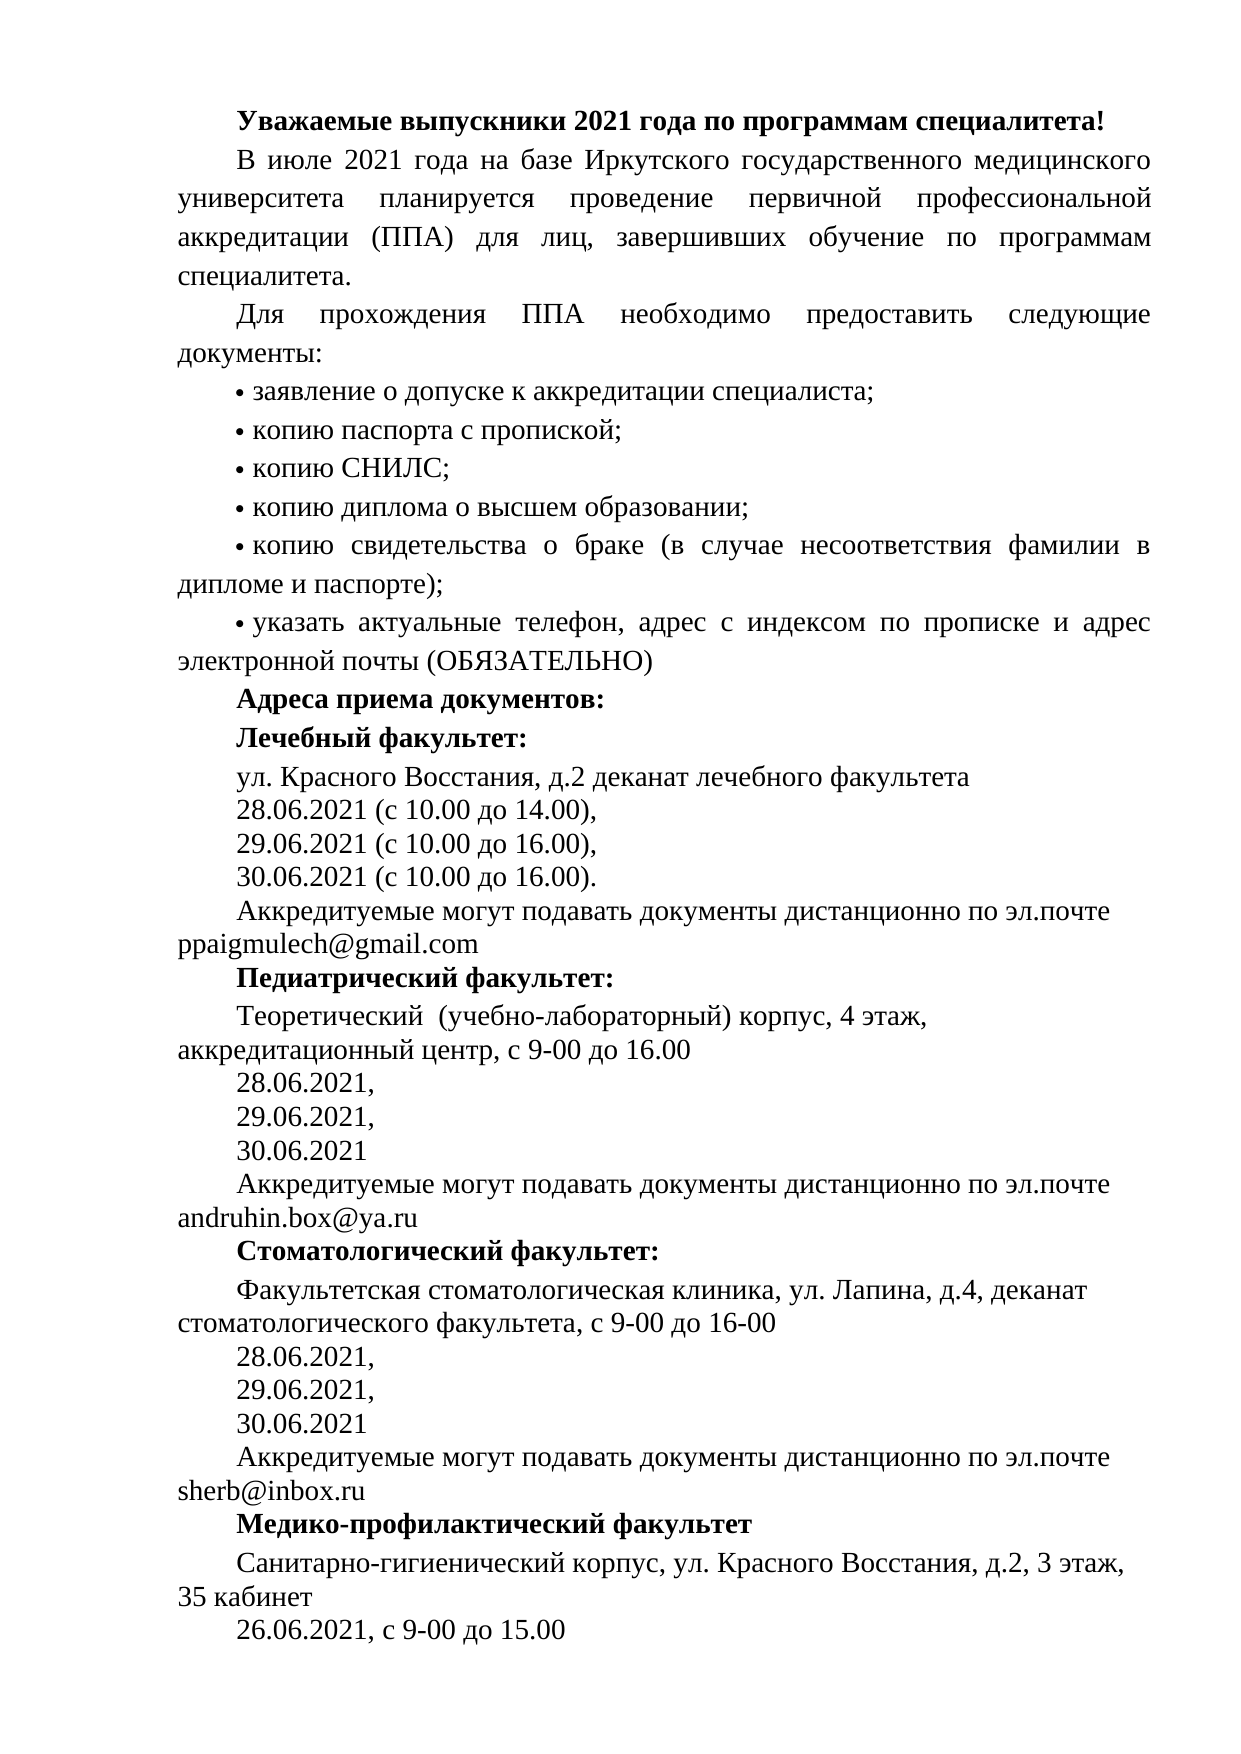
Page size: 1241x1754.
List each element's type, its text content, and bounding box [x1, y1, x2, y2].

text Педиатрический факультет: [177, 960, 1152, 993]
text Санитарно-гигиенический корпус, ул. Красного Восстания, д.2, 3 этаж, 35 кабинет [177, 1545, 1152, 1612]
text Уважаемые выпускники 2021 года по программам специалитета! [177, 103, 1152, 137]
text Аккредитуемые могут подавать документы дистанционно по эл.почте ppaigmulech@gmail.com [177, 893, 1152, 960]
text Аккредитуемые могут подавать документы дистанционно по эл.почте sherb@inbox.ru [177, 1439, 1152, 1507]
text 28.06.2021 (с 10.00 до 14.00), [177, 792, 1152, 826]
text Адреса приема документов: [177, 682, 1152, 715]
text 26.06.2021, с 9-00 до 15.00 [177, 1612, 1152, 1646]
list копию СНИЛС; [177, 450, 1152, 484]
text 29.06.2021 (с 10.00 до 16.00), [177, 826, 1152, 859]
text 29.06.2021, [177, 1372, 1152, 1406]
text Факультетская стоматологическая клиника, ул. Лапина, д.4, деканат стоматологического факультета, с 9-00 до 16-00 [177, 1272, 1152, 1339]
text 29.06.2021, [177, 1099, 1152, 1133]
text 30.06.2021 [177, 1133, 1152, 1166]
text Для прохождения ППА необходимо предоставить следующие документы: [177, 296, 1152, 368]
list указать актуальные телефон, адрес с индексом по прописке и адрес электронной почты (ОБЯЗАТЕЛЬНО) [177, 604, 1152, 677]
text 30.06.2021 [177, 1406, 1152, 1439]
text Стоматологический факультет: [177, 1233, 1152, 1267]
text Теоретический (учебно-лабораторный) корпус, 4 этаж, аккредитационный центр, с 9-00 до 16.00 [177, 998, 1152, 1066]
text 30.06.2021 (с 10.00 до 16.00). [177, 859, 1152, 893]
text В июле 2021 года на базе Иркутского государственного медицинского университета планируется проведение первичной профессиональной аккредитации (ППА) для лиц, завершивших обучение по программам специалитета. [177, 142, 1152, 291]
text Медико-профилактический факультет [177, 1507, 1152, 1540]
list копию диплома о высшем образовании; [177, 489, 1152, 522]
text ул. Красного Восстания, д.2 деканат лечебного факультета [177, 759, 1152, 792]
list копию паспорта с пропиской; [177, 412, 1152, 445]
text 28.06.2021, [177, 1066, 1152, 1099]
list копию свидетельства о браке (в случае несоответствия фамилии в дипломе и паспорте); [177, 527, 1152, 599]
text Лечебный факультет: [177, 720, 1152, 754]
text 28.06.2021, [177, 1339, 1152, 1372]
list заявление о допуске к аккредитации специалиста; [177, 373, 1152, 407]
text Аккредитуемые могут подавать документы дистанционно по эл.почте andruhin.box@ya.ru [177, 1166, 1152, 1233]
